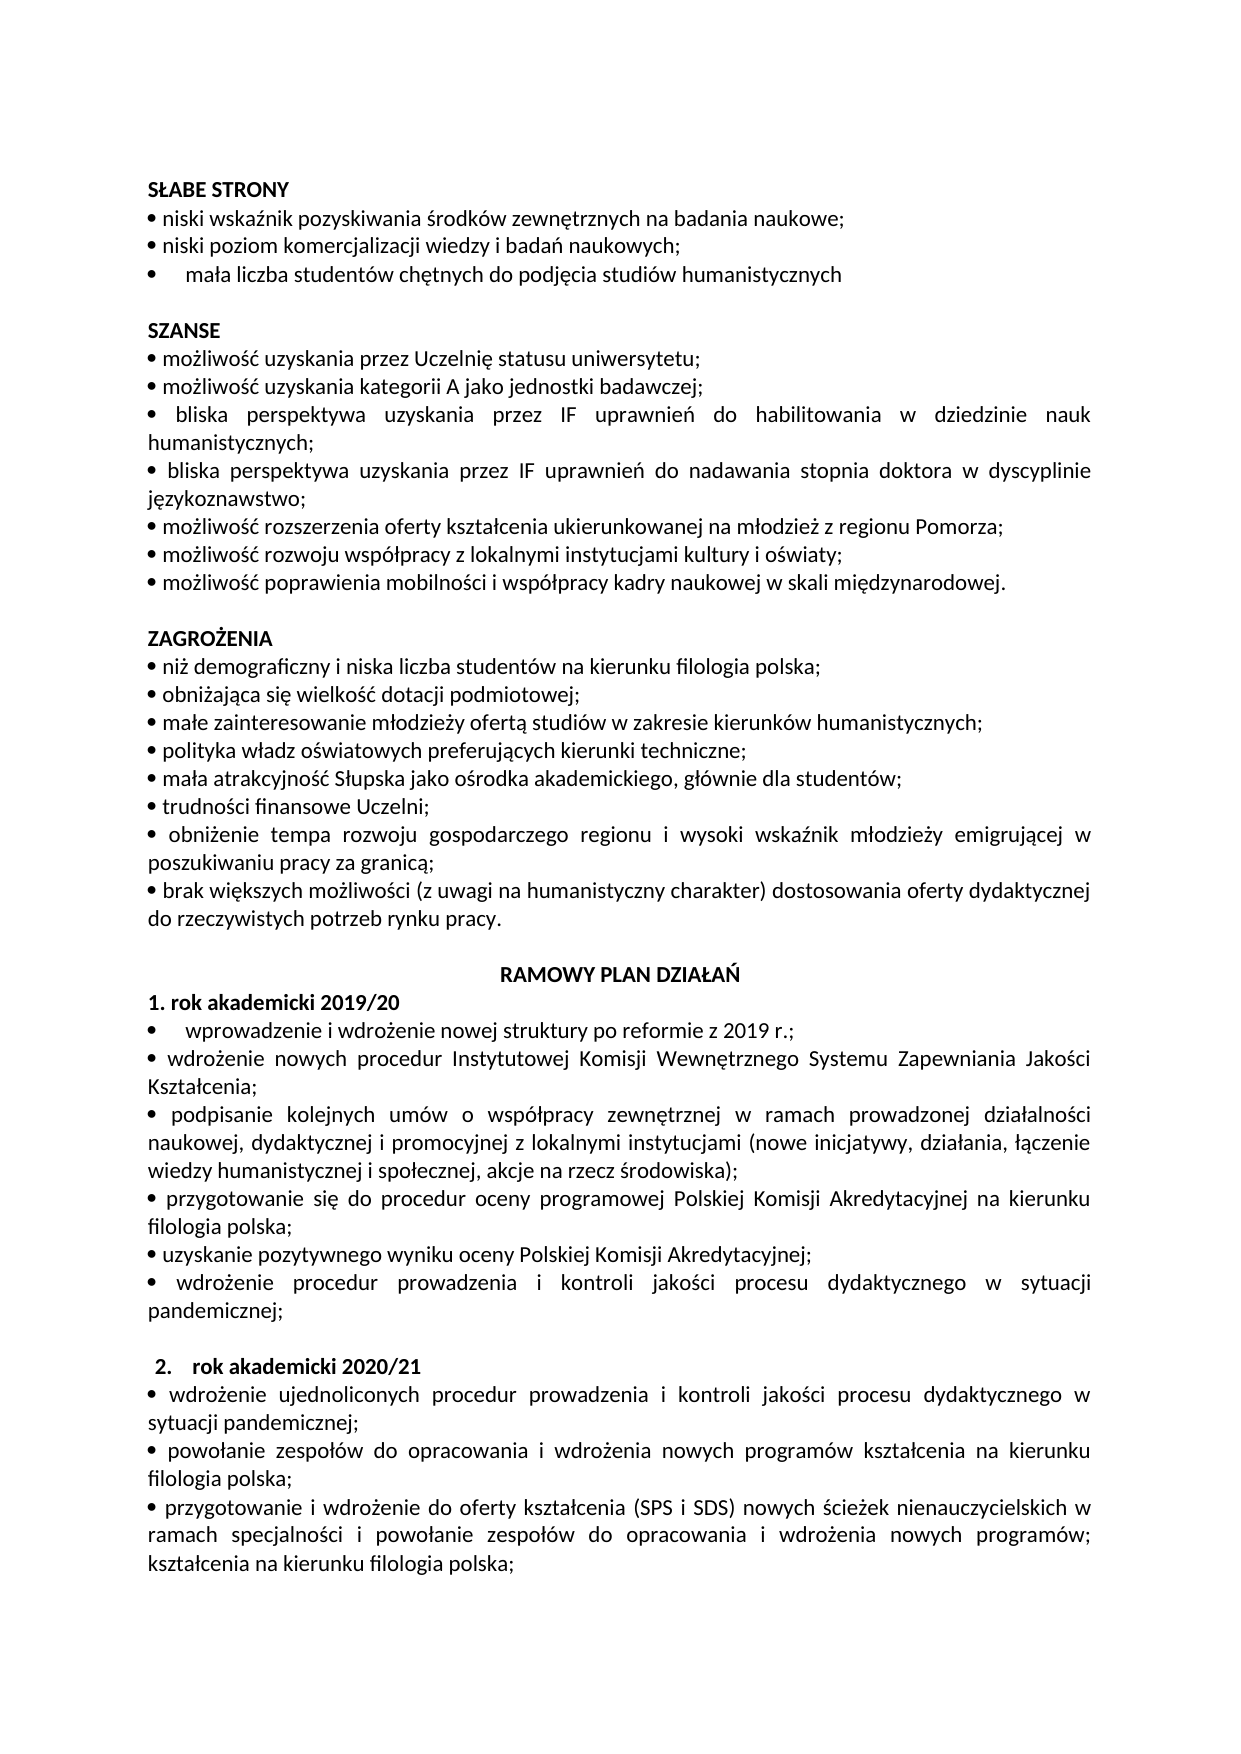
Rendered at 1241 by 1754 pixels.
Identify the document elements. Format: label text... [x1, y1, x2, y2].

text powołanie zespołów do opracowania i wdrożenia nowych programów kształcenia na kierunku filologia polska; [148, 1437, 1093, 1493]
text możliwość rozwoju współpracy z lokalnymi instytucjami kultury i oświaty; [148, 540, 1093, 568]
text bliska perspektywa uzyskania przez IF uprawnień do nadawania stopnia doktora w dyscyplinie językoznawstwo; [148, 456, 1093, 512]
text przygotowanie i wdrożenie do oferty kształcenia (SPS i SDS) nowych ścieżek nienauczycielskich w ramach specjalności i powołanie zespołów do opracowania i wdrożenia nowych programów; kształcenia na kierunku filologia polska; [148, 1493, 1093, 1577]
text obniżająca się wielkość dotacji podmiotowej; [148, 680, 1093, 708]
text bliska perspektywa uzyskania przez IF uprawnień do habilitowania w dziedzinie nauk humanistycznych; [148, 400, 1093, 456]
text RAMOWY PLAN DZIAŁAŃ [148, 960, 1093, 988]
text podpisanie kolejnych umów o współpracy zewnętrznej w ramach prowadzonej działalności naukowej, dydaktycznej i promocyjnej z lokalnymi instytucjami (nowe inicjatywy, działania, łączenie wiedzy humanistycznej i społecznej, akcje na rzecz środowiska); [148, 1100, 1093, 1184]
text SŁABE STRONY [148, 176, 1093, 204]
text przygotowanie się do procedur oceny programowej Polskiej Komisji Akredytacyjnej na kierunku filologia polska; [148, 1184, 1093, 1240]
text trudności finansowe Uczelni; [148, 792, 1093, 820]
text niż demograficzny i niska liczba studentów na kierunku filologia polska; [148, 652, 1093, 680]
text wdrożenie procedur prowadzenia i kontroli jakości procesu dydaktycznego w sytuacji pandemicznej; [148, 1268, 1093, 1324]
text obniżenie tempa rozwoju gospodarczego regionu i wysoki wskaźnik młodzieży emigrującej w poszukiwaniu pracy za granicą; [148, 820, 1093, 876]
text możliwość uzyskania kategorii A jako jednostki badawczej; [148, 372, 1093, 400]
text małe zainteresowanie młodzieży ofertą studiów w zakresie kierunków humanistycznych; [148, 708, 1093, 736]
list wprowadzenie i wdrożenie nowej struktury po reformie z 2019 r.; [148, 1016, 1093, 1044]
list rok akademicki 2020/21 [154, 1352, 1093, 1381]
list mała liczba studentów chętnych do podjęcia studiów humanistycznych [148, 260, 1093, 288]
text uzyskanie pozytywnego wyniku oceny Polskiej Komisji Akredytacyjnej; [148, 1240, 1093, 1268]
text możliwość rozszerzenia oferty kształcenia ukierunkowanej na młodzież z regionu Pomorza; [148, 512, 1093, 540]
text brak większych możliwości (z uwagi na humanistyczny charakter) dostosowania oferty dydaktycznej do rzeczywistych potrzeb rynku pracy. [148, 876, 1093, 932]
text mała atrakcyjność Słupska jako ośrodka akademickiego, głównie dla studentów; [148, 764, 1093, 792]
text wdrożenie nowych procedur Instytutowej Komisji Wewnętrznego Systemu Zapewniania Jakości Kształcenia; [148, 1044, 1093, 1100]
text 1. rok akademicki 2019/20 [148, 988, 1093, 1016]
text niski poziom komercjalizacji wiedzy i badań naukowych; [148, 232, 1093, 260]
text możliwość poprawienia mobilności i współpracy kadry naukowej w skali międzynarodowej. [148, 568, 1093, 596]
text polityka władz oświatowych preferujących kierunki techniczne; [148, 736, 1093, 764]
text ZAGROŻENIA [148, 624, 1093, 652]
text wdrożenie ujednoliconych procedur prowadzenia i kontroli jakości procesu dydaktycznego w sytuacji pandemicznej; [148, 1381, 1093, 1437]
text SZANSE [148, 316, 1093, 344]
text możliwość uzyskania przez Uczelnię statusu uniwersytetu; [148, 344, 1093, 372]
text niski wskaźnik pozyskiwania środków zewnętrznych na badania naukowe; [148, 204, 1093, 232]
